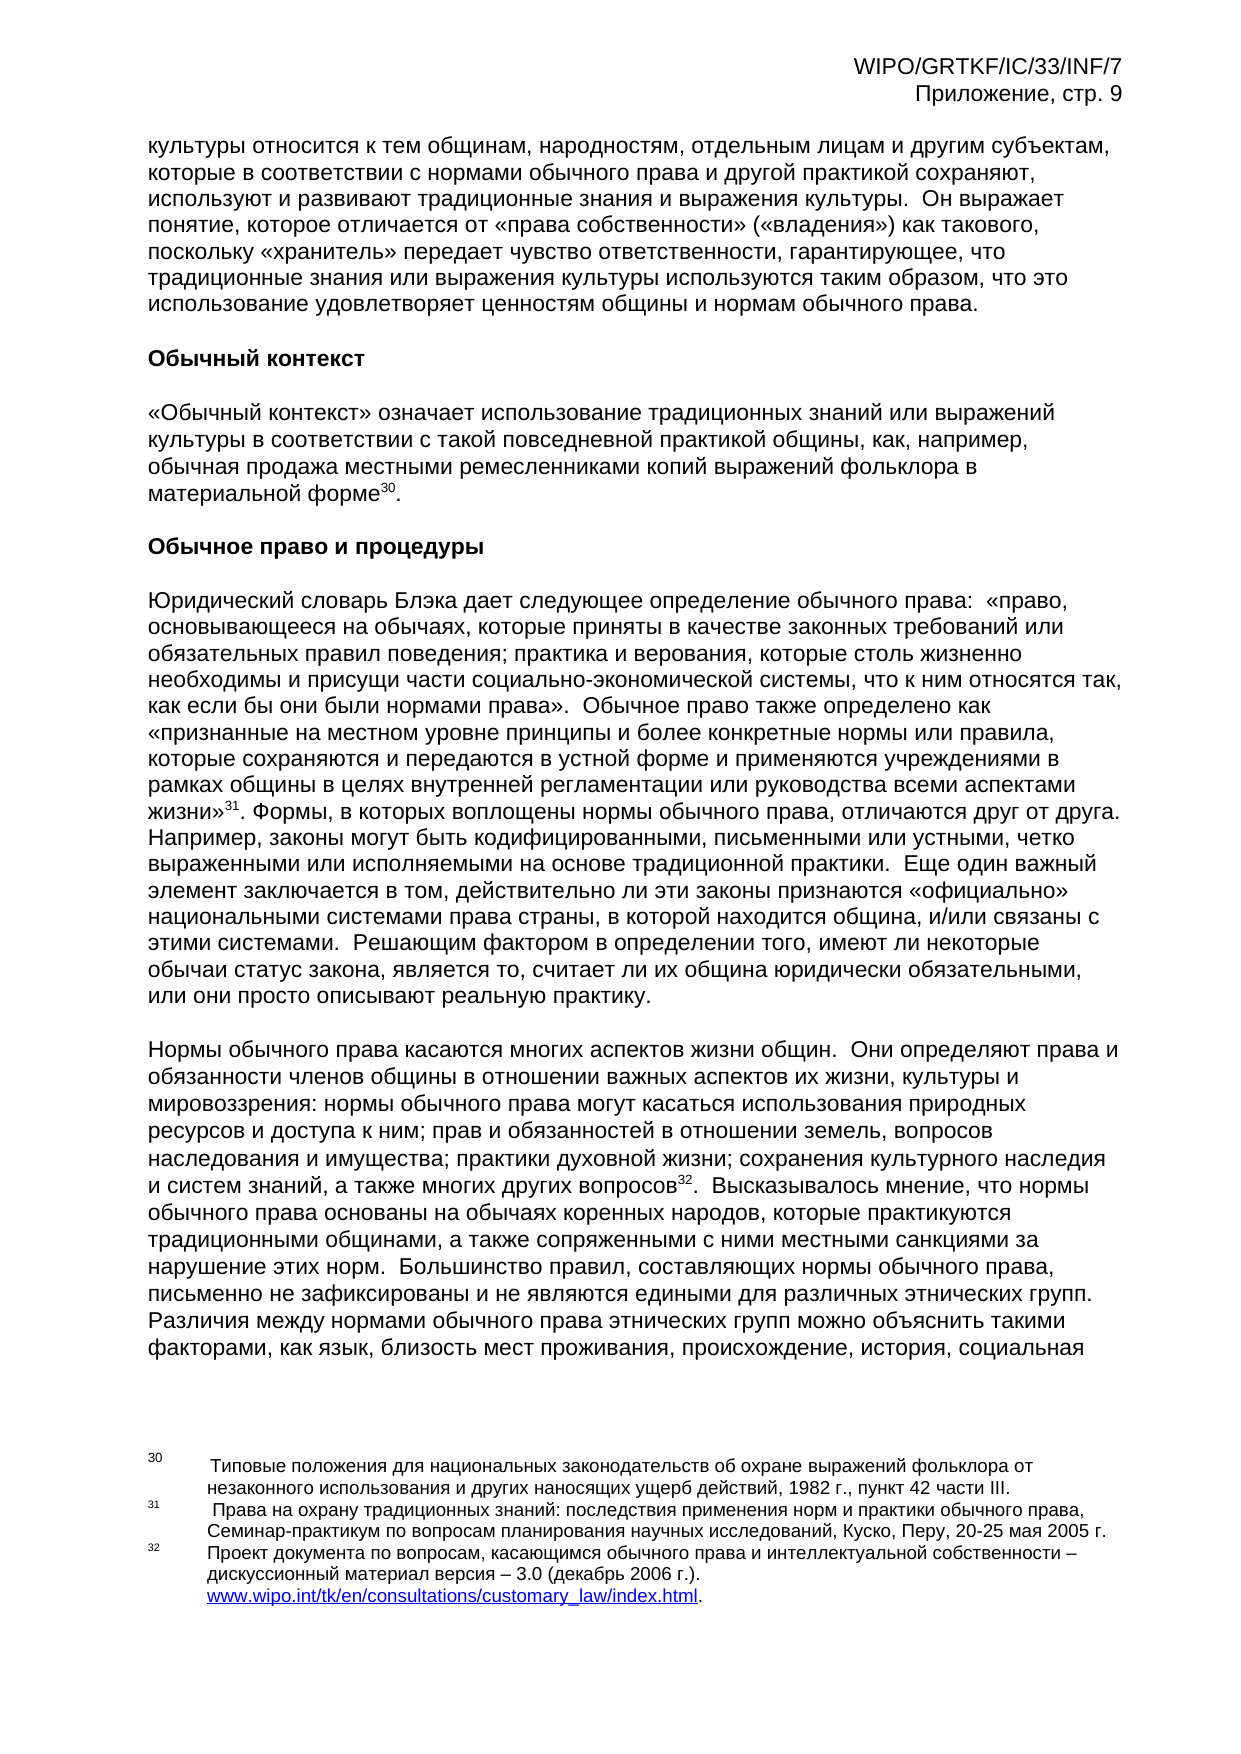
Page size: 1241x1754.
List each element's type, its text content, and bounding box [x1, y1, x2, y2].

text «Обычный контекст» означает использование традиционных знаний или выражений культуры в соответствии с такой повседневной практикой общины, как, например, обычная продажа местными ремесленниками копий выражений фольклора в материальной форме. [148, 398, 1122, 506]
text Юридический словарь Блэка дает следующее определение обычного права: «право, основывающееся на обычаях, которые приняты в качестве законных требований или обязательных правил поведения; практика и верования, которые столь жизненно необходимы и присущи части социально-экономической системы, что к ним относятся так, как если бы они были нормами права». Обычное право также определено как «признанные на местном уровне принципы и более конкретные нормы или правила, которые сохраняются и передаются в устной форме и применяются учреждениями в рамках общины в целях внутренней регламентации или руководства всеми аспектами жизни». Формы, в которых воплощены нормы обычного права, отличаются друг от друга. Например, законы могут быть кодифицированными, письменными или устными, четко выраженными или исполняемыми на основе традиционной практики. Еще один важный элемент заключается в том, действительно ли эти законы признаются «официально» национальными системами права страны, в которой находится община, и/или связаны с этими системами. Решающим фактором в определении того, имеют ли некоторые обычаи статус закона, является то, считает ли их община юридически обязательными, или они просто описывают реальную практику. [148, 587, 1122, 1008]
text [148, 1036, 1122, 1361]
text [148, 132, 1122, 317]
text Обычное право и процедуры [148, 533, 1122, 560]
text Обычный контекст [148, 344, 1122, 371]
